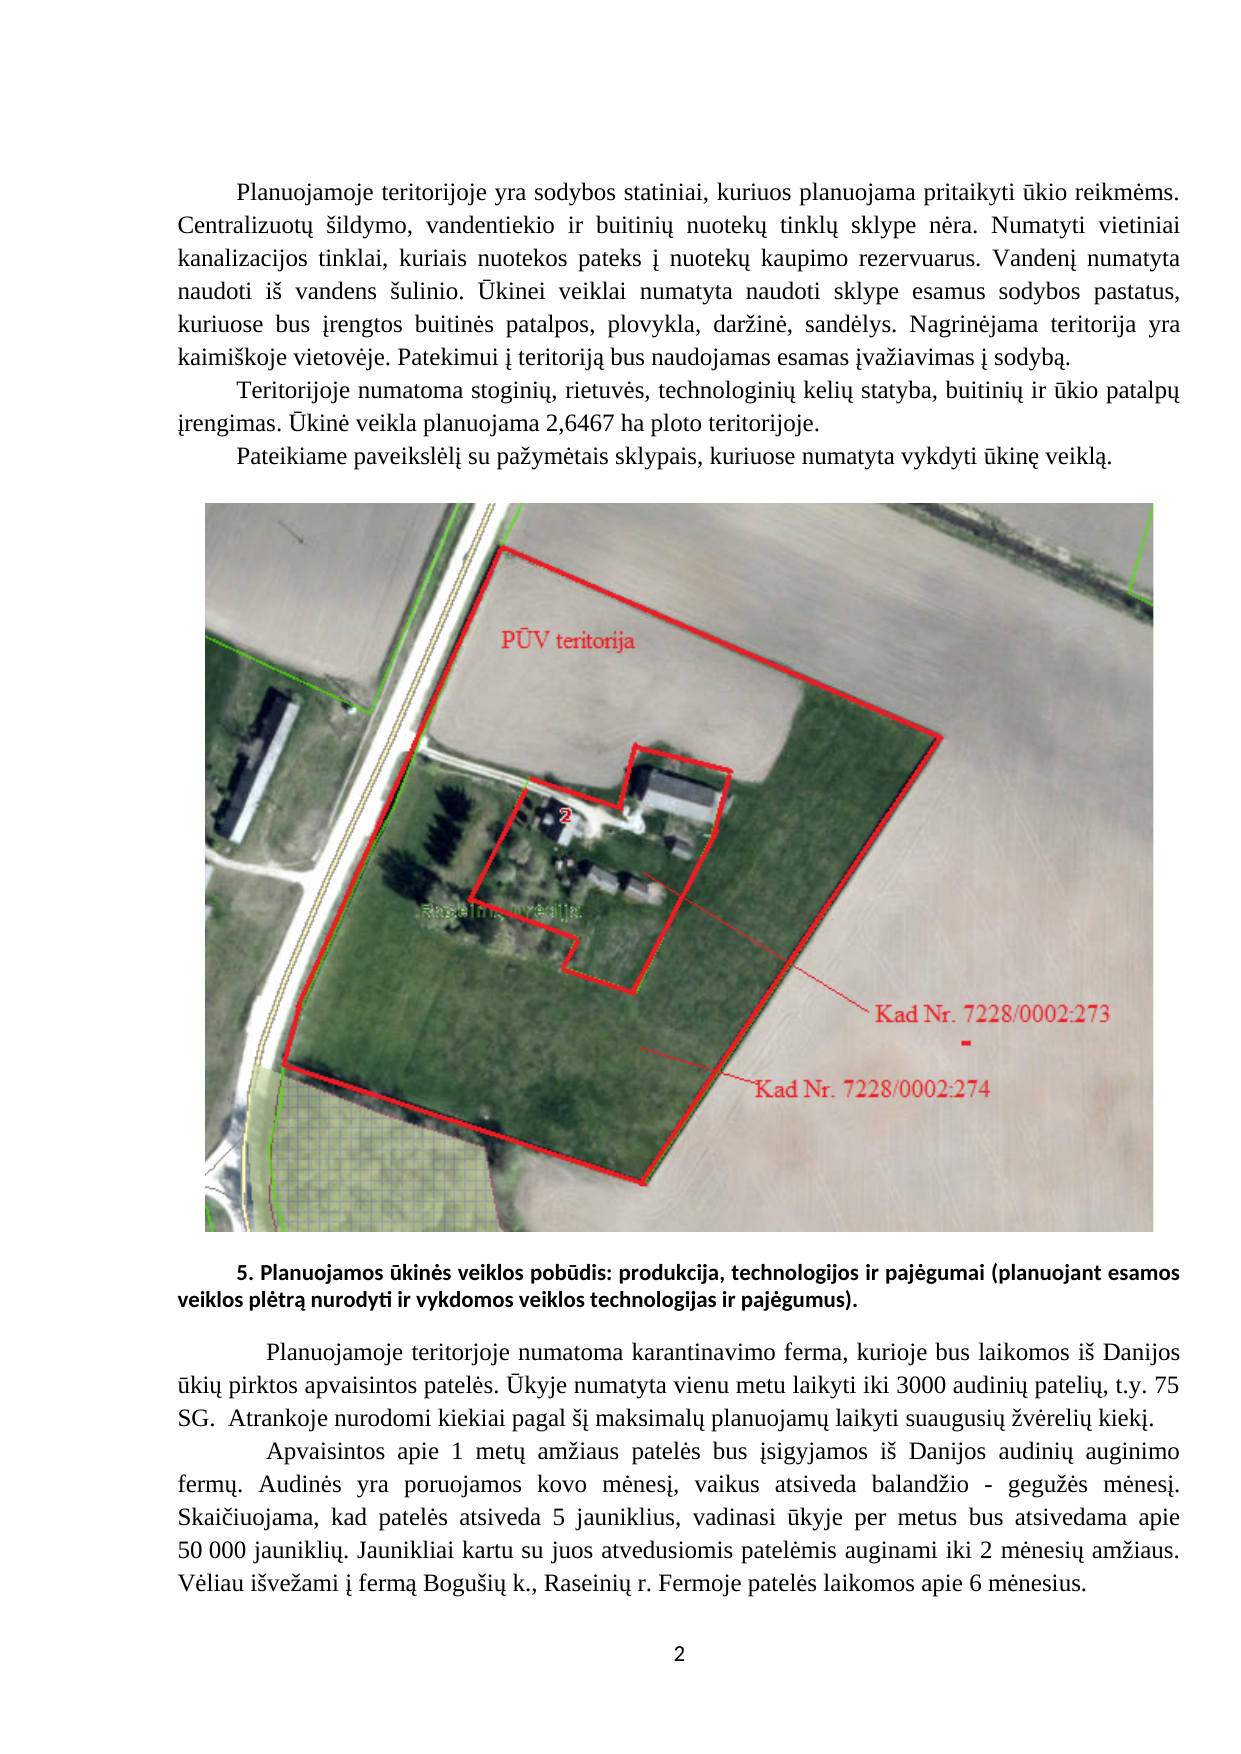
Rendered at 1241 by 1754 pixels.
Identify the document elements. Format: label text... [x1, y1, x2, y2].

text Planuojamoje teritorijoje yra sodybos statiniai, kuriuos planuojama pritaikyti ūkio reikmėms. Centralizuotų šildymo, vandentiekio ir buitinių nuotekų tinklų sklype nėra. Numatyti vietiniai kanalizacijos tinklai, kuriais nuotekos pateks į nuotekų kaupimo rezervuarus. Vandenį numatyta naudoti iš vandens šulinio. Ūkinei veiklai numatyta naudoti sklype esamus sodybos pastatus, kuriuose bus įrengtos buitinės patalpos, plovykla, daržinė, sandėlys. Nagrinėjama teritorija yra kaimiškoje vietovėje. Patekimui į teritoriją bus naudojamas esamas įvažiavimas į sodybą. [177, 177, 1181, 371]
list Pateikiame paveikslėlį su pažymėtais sklypais, kuriuose numatyta vykdyti ūkinę veiklą. [177, 441, 1181, 470]
text 5. Planuojamos ūkinės veiklos pobūdis: produkcija, technologijos ir pajėgumai (planuojant esamos veiklos plėtrą nurodyti ir vykdomos veiklos technologijas ir pajėgumus). [177, 1258, 1181, 1314]
picture [205, 503, 1154, 1232]
list Teritorijoje numatoma stoginių, rietuvės, technologinių kelių statyba, buitinių ir ūkio patalpų įrengimas. Ūkinė veikla planuojama 2,6467 ha ploto teritorijoje. [177, 375, 1181, 437]
text Apvaisintos apie 1 metų amžiaus patelės bus įsigyjamos iš Danijos audinių auginimo fermų. Audinės yra poruojamos kovo mėnesį, vaikus atsiveda balandžio - gegužės mėnesį. Skaičiuojama, kad patelės atsiveda 5 jauniklius, vadinasi ūkyje per metus bus atsivedama apie 50 000 jauniklių. Jaunikliai kartu su juos atvedusiomis patelėmis auginami iki 2 mėnesių amžiaus. Vėliau išvežami į fermą Bogušių k., Raseinių r. Fermoje patelės laikomos apie 6 mėnesius. [177, 1436, 1181, 1597]
text Planuojamoje teritorjoje numatoma karantinavimo ferma, kurioje bus laikomos iš Danijos ūkių pirktos apvaisintos patelės. Ūkyje numatyta vienu metu laikyti iki 3000 audinių patelių, t.y. 75 SG. Atrankoje nurodomi kiekiai pagal šį maksimalų planuojamų laikyti suaugusių žvėrelių kiekį. [177, 1337, 1181, 1432]
